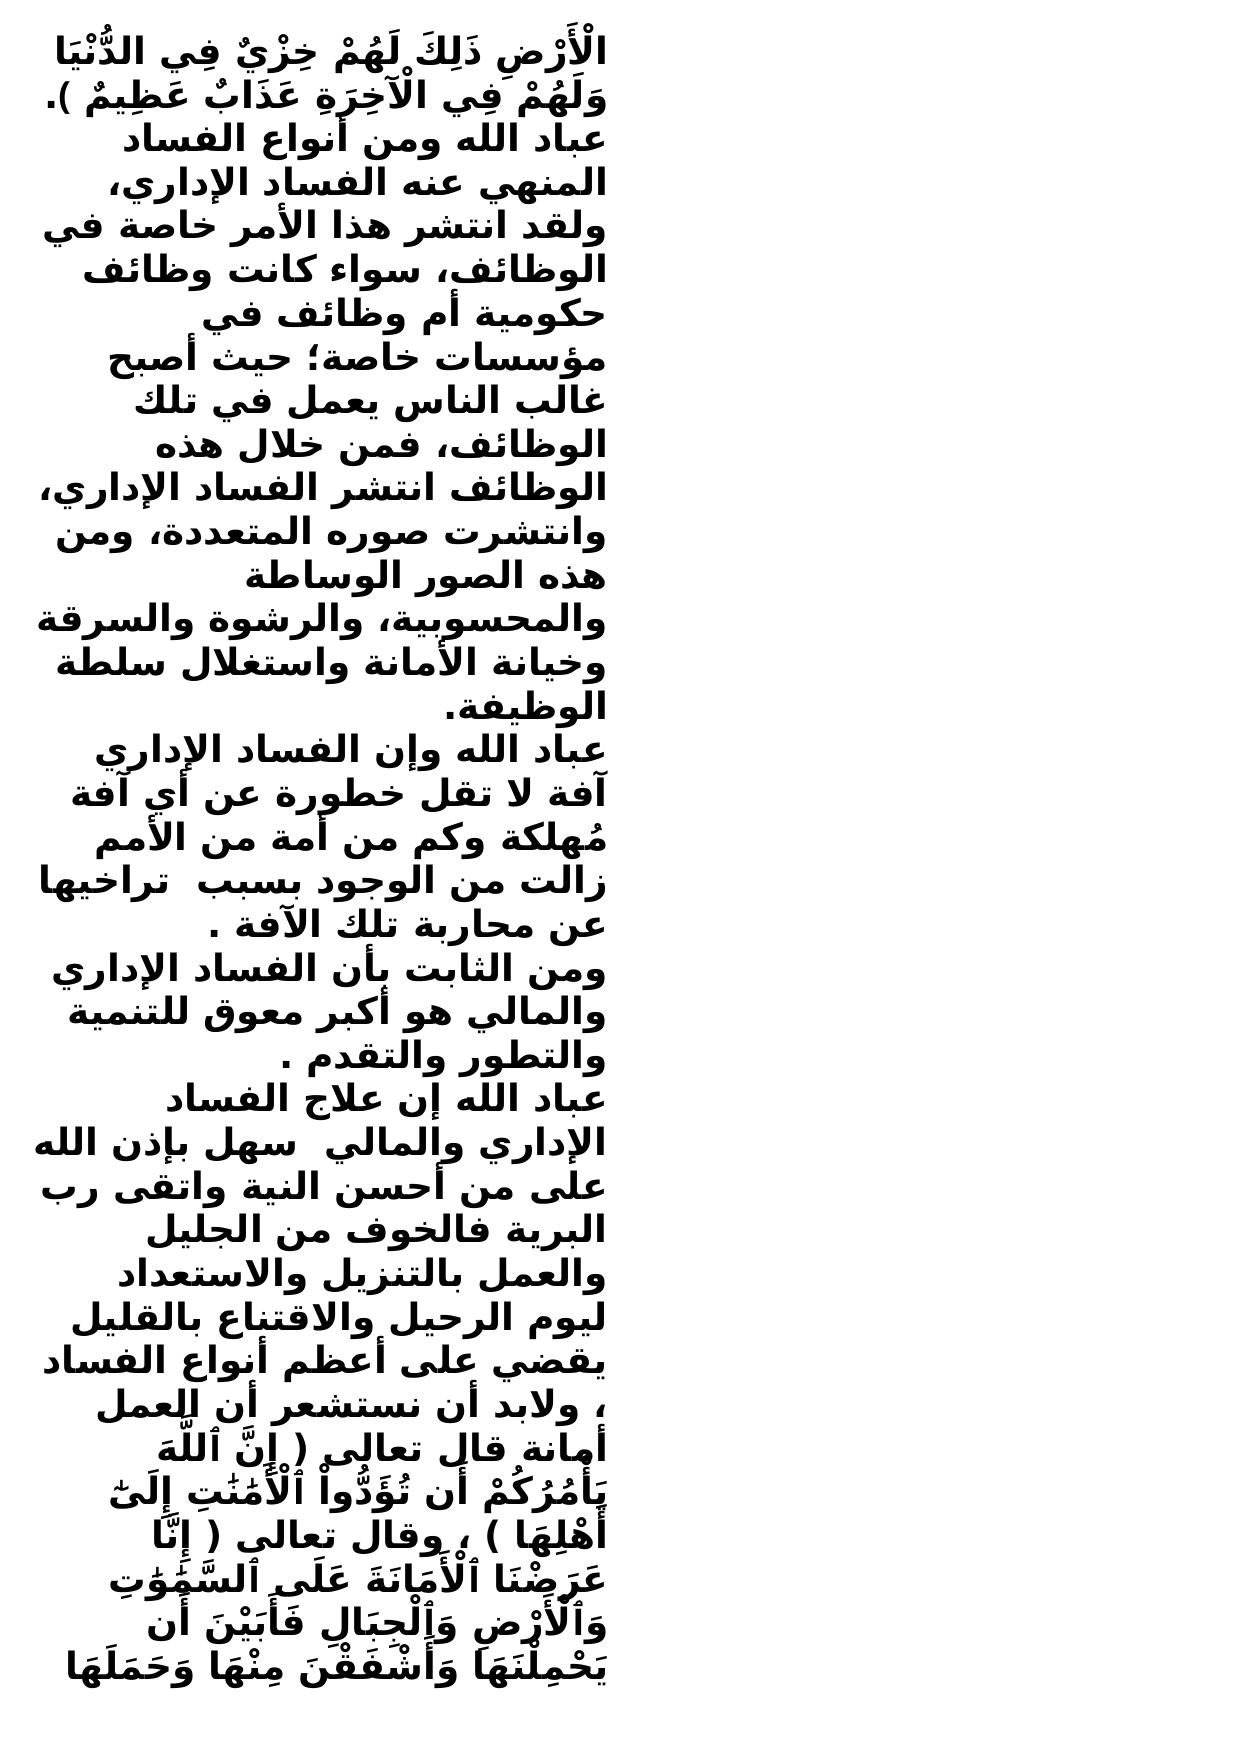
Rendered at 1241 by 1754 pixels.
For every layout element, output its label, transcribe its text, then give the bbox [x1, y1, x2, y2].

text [29, 1077, 608, 1688]
text عباد الله وإن الفساد الإداري آفة لا تقل خطورة عن أي آفة مُهلكة وكم من أمة من الأمم زالت من الوجود بسبب تراخيها عن محاربة تلك الآفة . [29, 728, 608, 946]
text عباد الله ومن أنواع الفساد المنهي عنه الفساد الإداري، ولقد انتشر هذا الأمر خاصة في الوظائف، سواء كانت وظائف حكومية أم وظائف في مؤسسات خاصة؛ حيث أصبح غالب الناس يعمل في تلك الوظائف، فمن خلال هذه الوظائف انتشر الفساد الإداري، وانتشرت صوره المتعددة، ومن هذه الصور الوساطة والمحسوبية، والرشوة والسرقة وخيانة الأمانة واستغلال سلطة الوظيفة. [29, 117, 608, 728]
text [29, 29, 608, 117]
text ومن الثابت بأن الفساد الإداري والمالي هو أكبر معوق للتنمية والتطور والتقدم . [29, 946, 608, 1077]
